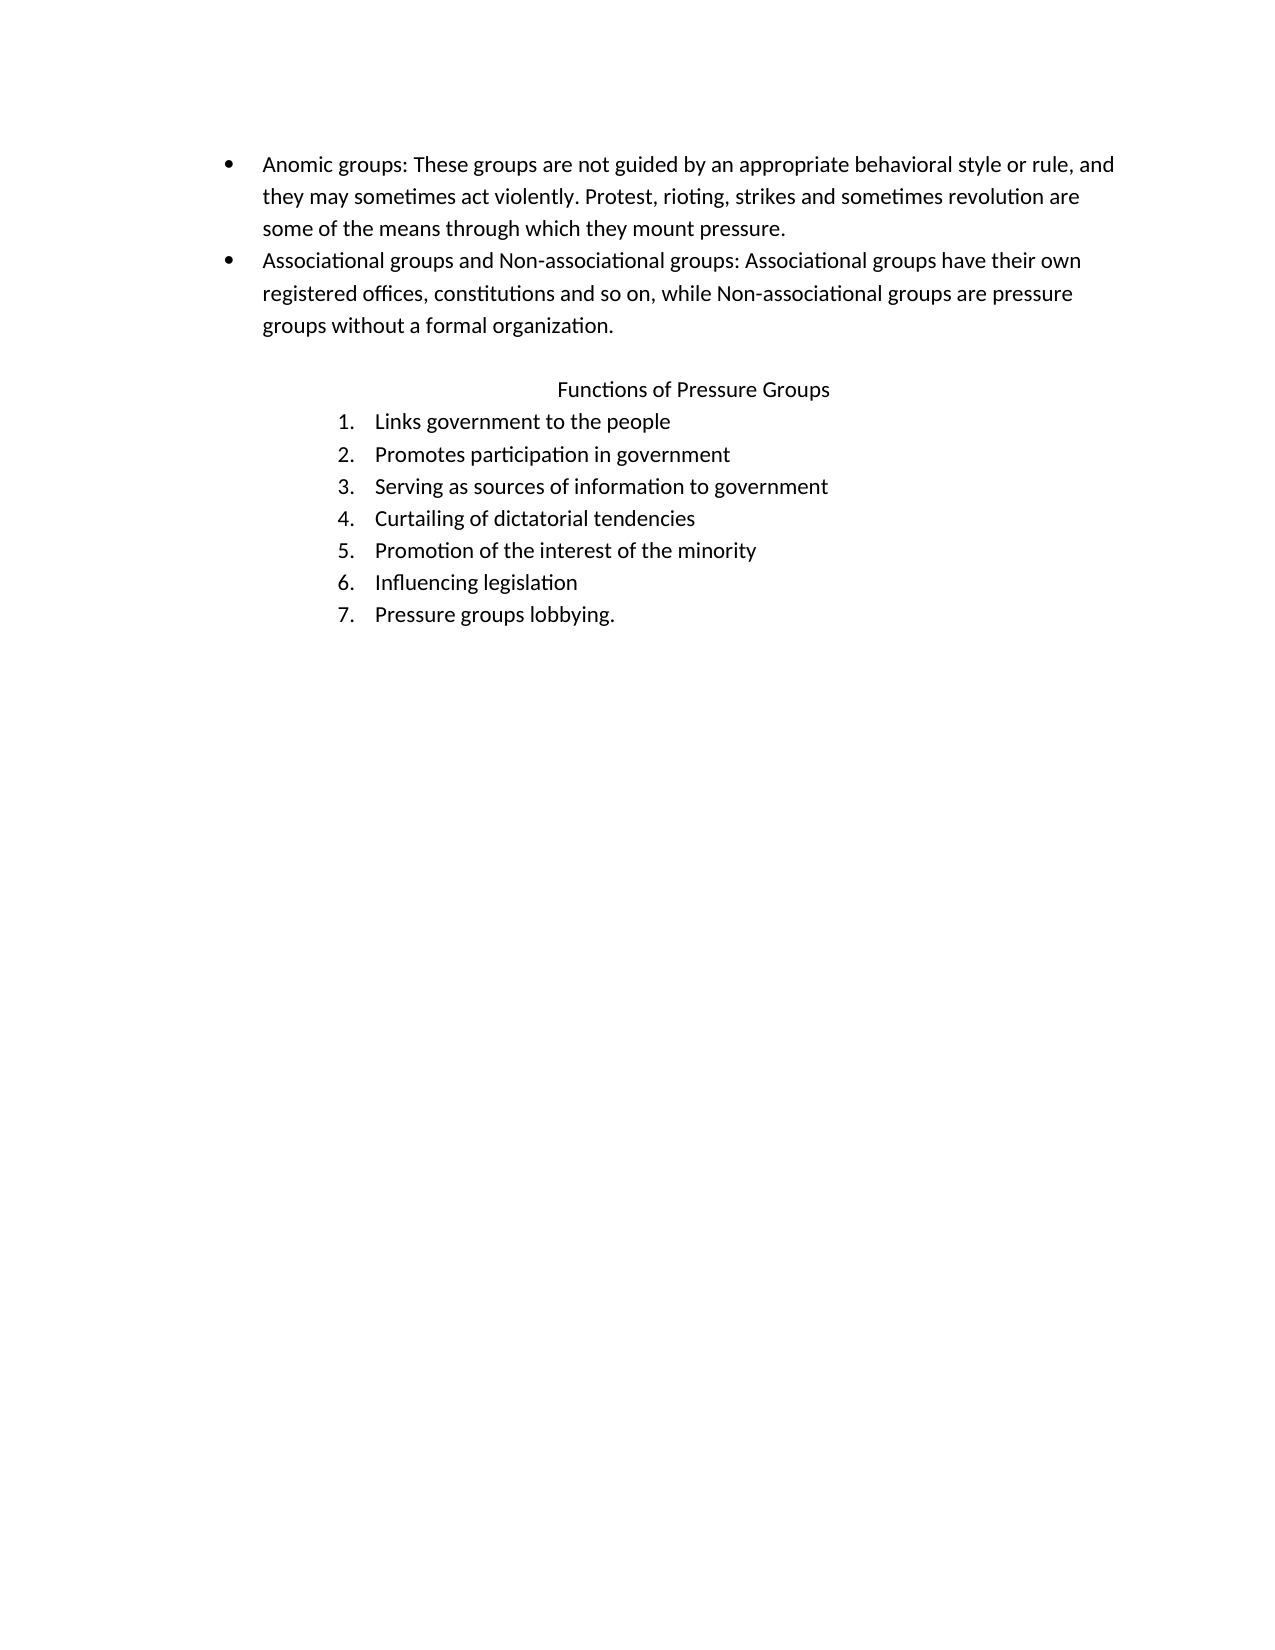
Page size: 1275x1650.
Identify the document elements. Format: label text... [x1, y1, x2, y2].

list Anomic groups: These groups are not guided by an appropriate behavioral style or rule, and they may sometimes act violently. Protest, rioting, strikes and sometimes revolution are some of the means through which they mount pressure. [225, 150, 1125, 242]
list Promotion of the interest of the minority [337, 536, 1125, 564]
list Associational groups and Non-associational groups: Associational groups have their own registered offices, constitutions and so on, while Non-associational groups are pressure groups without a formal organization. [225, 247, 1125, 339]
list Serving as sources of information to government [337, 472, 1125, 500]
list Curtailing of dictatorial tendencies [337, 504, 1125, 532]
list Functions of Pressure Groups [262, 375, 1125, 403]
list Pressure groups lobbying. [337, 601, 1125, 629]
list Promotes participation in government [337, 440, 1125, 468]
list Influencing legislation [337, 568, 1125, 596]
list Links government to the people [337, 407, 1125, 436]
